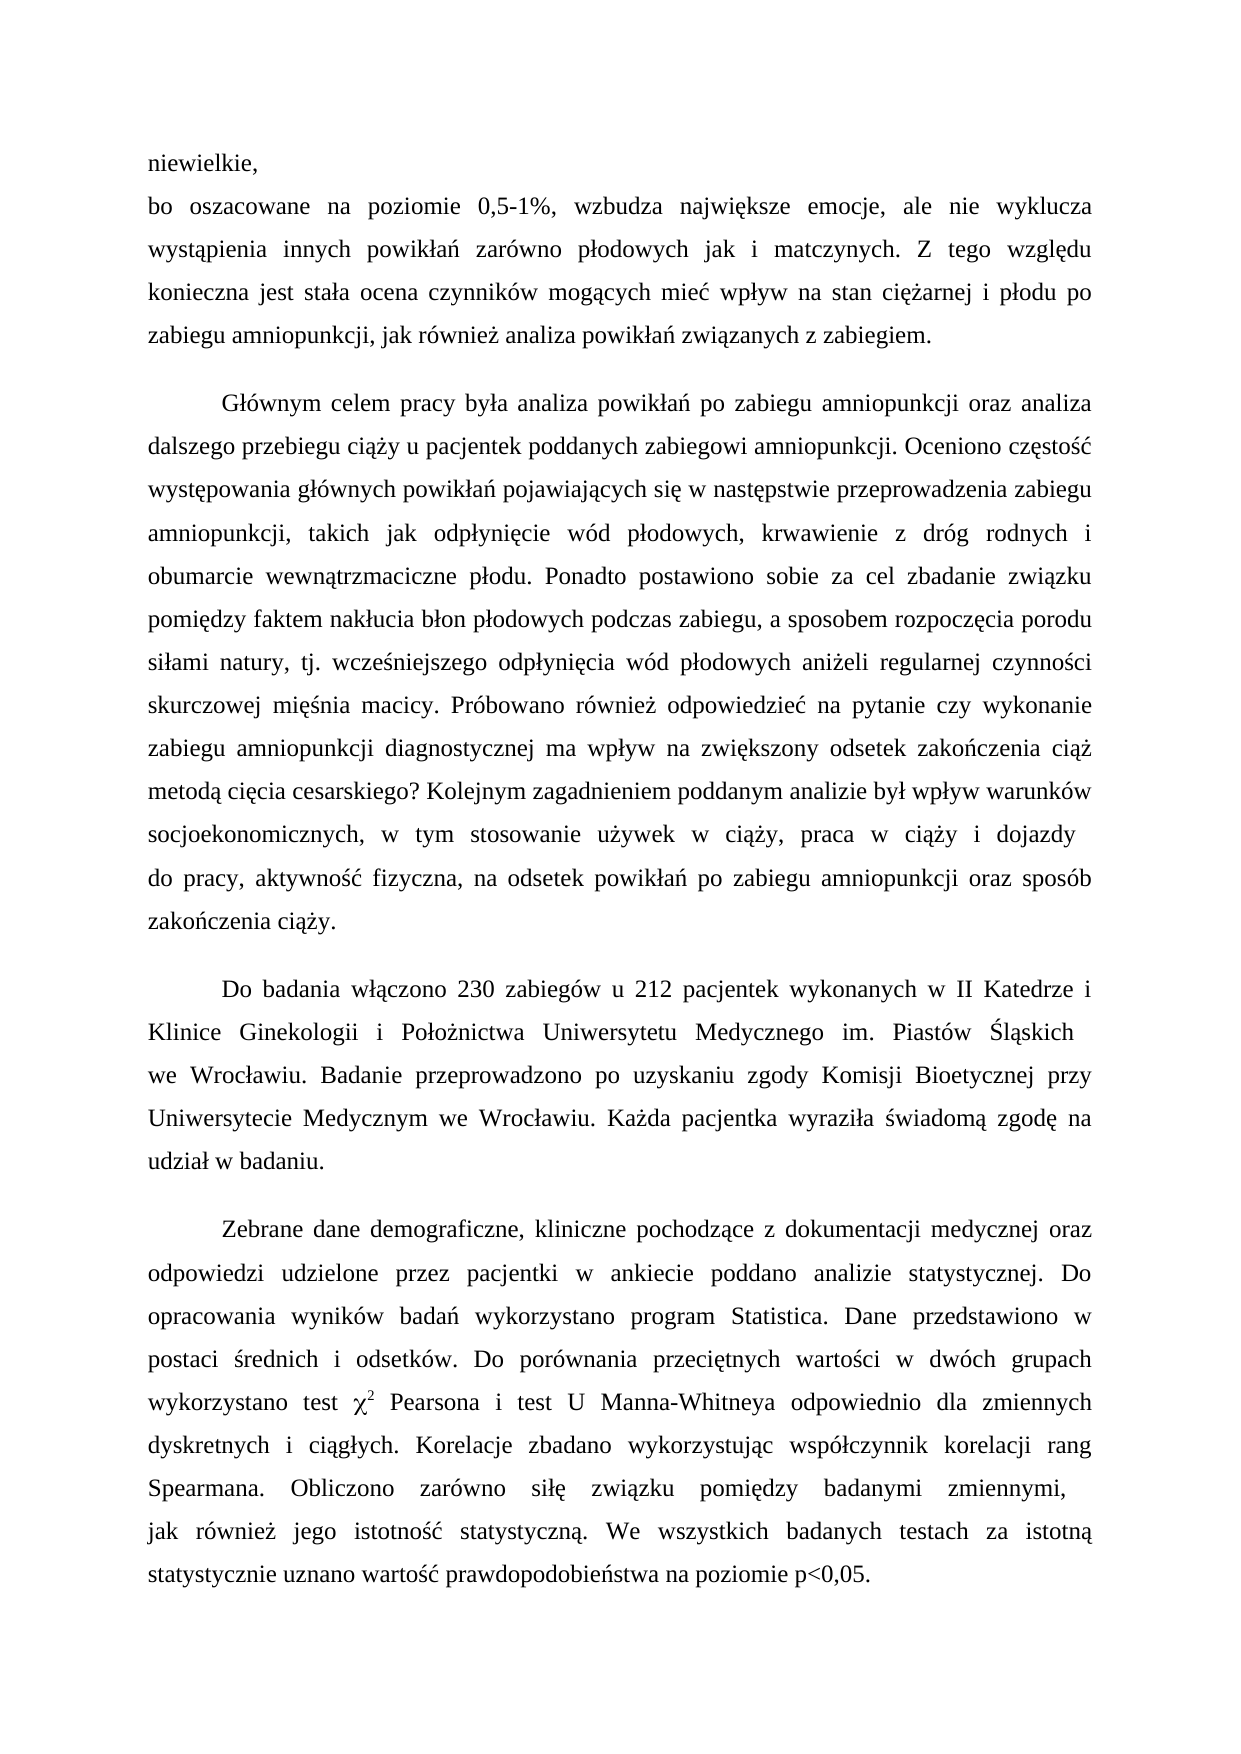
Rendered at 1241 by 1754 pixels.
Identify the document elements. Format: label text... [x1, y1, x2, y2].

text Głównym celem pracy była analiza powikłań po zabiegu amniopunkcji oraz analiza dalszego przebiegu ciąży u pacjentek poddanych zabiegowi amniopunkcji. Oceniono częstość występowania głównych powikłań pojawiających się w następstwie przeprowadzenia zabiegu amniopunkcji, takich jak odpłynięcie wód płodowych, krwawienie z dróg rodnych i obumarcie wewnątrzmaciczne płodu. Ponadto postawiono sobie za cel zbadanie związku pomiędzy faktem nakłucia błon płodowych podczas zabiegu, a sposobem rozpoczęcia porodu siłami natury, tj. wcześniejszego odpłynięcia wód płodowych aniżeli regularnej czynności skurczowej mięśnia macicy. Próbowano również odpowiedzieć na pytanie czy wykonanie zabiegu amniopunkcji diagnostycznej ma wpływ na zwiększony odsetek zakończenia ciąż metodą cięcia cesarskiego? Kolejnym zagadnieniem poddanym analizie był wpływ warunków socjoekonomicznych, w tym stosowanie używek w ciąży, praca w ciąży i dojazdy do pracy, aktywność fizyczna, na odsetek powikłań po zabiegu amniopunkcji oraz sposób zakończenia ciąży. [148, 388, 1093, 934]
text Do badania włączono 230 zabiegów u 212 pacjentek wykonanych w II Katedrze i Klinice Ginekologii i Położnictwa Uniwersytetu Medycznego im. Piastów Śląskich we Wrocławiu. Badanie przeprowadzono po uzyskaniu zgody Komisji Bioetycznej przy Uniwersytecie Medycznym we Wrocławiu. Każda pacjentka wyraziła świadomą zgodę na udział w badaniu. [148, 974, 1093, 1175]
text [148, 148, 1093, 349]
text Zebrane dane demograficzne, kliniczne pochodzące z dokumentacji medycznej oraz odpowiedzi udzielone przez pacjentki w ankiecie poddano analizie statystycznej. Do opracowania wyników badań wykorzystano program Statistica. Dane przedstawiono w postaci średnich i odsetków. Do porównania przeciętnych wartości w dwóch grupach wykorzystano test 2 Pearsona i test U Manna-Whitneya odpowiednio dla zmiennych dyskretnych i ciągłych. Korelacje zbadano wykorzystując współczynnik korelacji rang Spearmana. Obliczono zarówno siłę związku pomiędzy badanymi zmiennymi, jak również jego istotność statystyczną. We wszystkich badanych testach za istotną statystycznie uznano wartość prawdopodobieństwa na poziomie p<0,05. [148, 1214, 1093, 1588]
